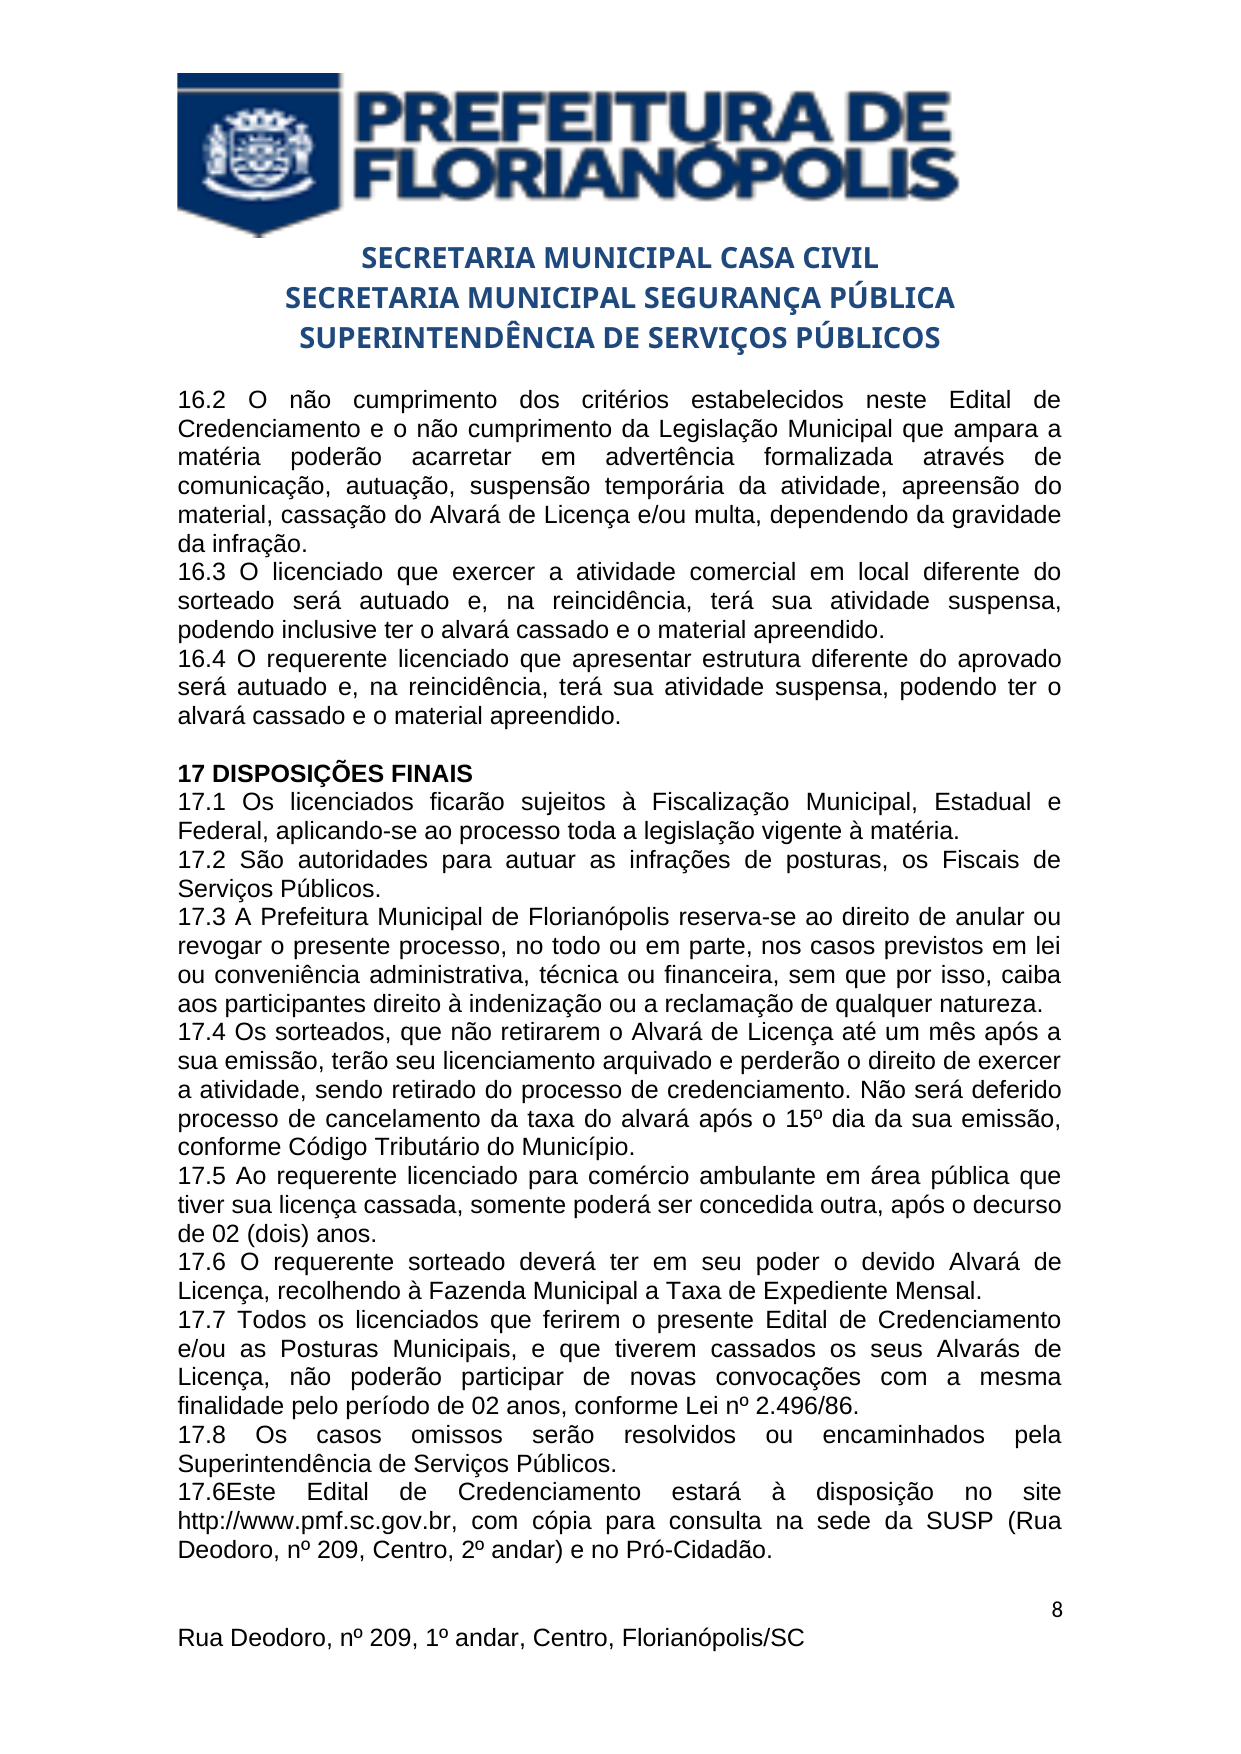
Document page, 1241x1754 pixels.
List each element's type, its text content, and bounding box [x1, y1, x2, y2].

text 17.8 Os casos omissos serão resolvidos ou encaminhados pela Superintendência de Serviços Públicos. [177, 1420, 1063, 1477]
text 16.2 O não cumprimento dos critérios estabelecidos neste Edital de Credenciamento e o não cumprimento da Legislação Municipal que ampara a matéria poderão acarretar em advertência formalizada através de comunicação, autuação, suspensão temporária da atividade, apreensão do material, cassação do Alvará de Licença e/ou multa, dependendo da gravidade da infração. [177, 385, 1063, 557]
text 17.2 São autoridades para autuar as infrações de posturas, os Fiscais de Serviços Públicos. [177, 845, 1063, 902]
text 16.3 O licenciado que exercer a atividade comercial em local diferente do sorteado será autuado e, na reincidência, terá sua atividade suspensa, podendo inclusive ter o alvará cassado e o material apreendido. [177, 557, 1063, 644]
text 17.6Este Edital de Credenciamento estará à disposição no site http://www.pmf.sc.gov.br, com cópia para consulta na sede da SUSP (Rua Deodoro, nº 209, Centro, 2º andar) e no Pró-Cidadão. [177, 1477, 1063, 1564]
text 17.6 O requerente sorteado deverá ter em seu poder o devido Alvará de Licença, recolhendo à Fazenda Municipal a Taxa de Expediente Mensal. [177, 1247, 1063, 1305]
text 17.1 Os licenciados ficarão sujeitos à Fiscalização Municipal, Estadual e Federal, aplicando-se ao processo toda a legislação vigente à matéria. [177, 787, 1063, 845]
text 17.5 Ao requerente licenciado para comércio ambulante em área pública que tiver sua licença cassada, somente poderá ser concedida outra, após o decurso de 02 (dois) anos. [177, 1161, 1063, 1247]
text 16.4 O requerente licenciado que apresentar estrutura diferente do aprovado será autuado e, na reincidência, terá sua atividade suspensa, podendo ter o alvará cassado e o material apreendido. [177, 644, 1063, 730]
text 17.7 Todos os licenciados que ferirem o presente Edital de Credenciamento e/ou as Posturas Municipais, e que tiverem cassados os seus Alvarás de Licença, não poderão participar de novas convocações com a mesma finalidade pelo período de 02 anos, conforme Lei nº 2.496/86. [177, 1305, 1063, 1420]
text 17.4 Os sorteados, que não retirarem o Alvará de Licença até um mês após a sua emissão, terão seu licenciamento arquivado e perderão o direito de exercer a atividade, sendo retirado do processo de credenciamento. Não será deferido processo de cancelamento da taxa do alvará após o 15º dia da sua emissão, conforme Código Tributário do Município. [177, 1017, 1063, 1161]
text 17.3 A Prefeitura Municipal de Florianópolis reserva-se ao direito de anular ou revogar o presente processo, no todo ou em parte, nos casos previstos em lei ou conveniência administrativa, técnica ou financeira, sem que por isso, caiba aos participantes direito à indenização ou a reclamação de qualquer natureza. [177, 902, 1063, 1017]
text 17 DISPOSIÇÕES FINAIS [177, 759, 1063, 787]
picture [177, 73, 1092, 238]
